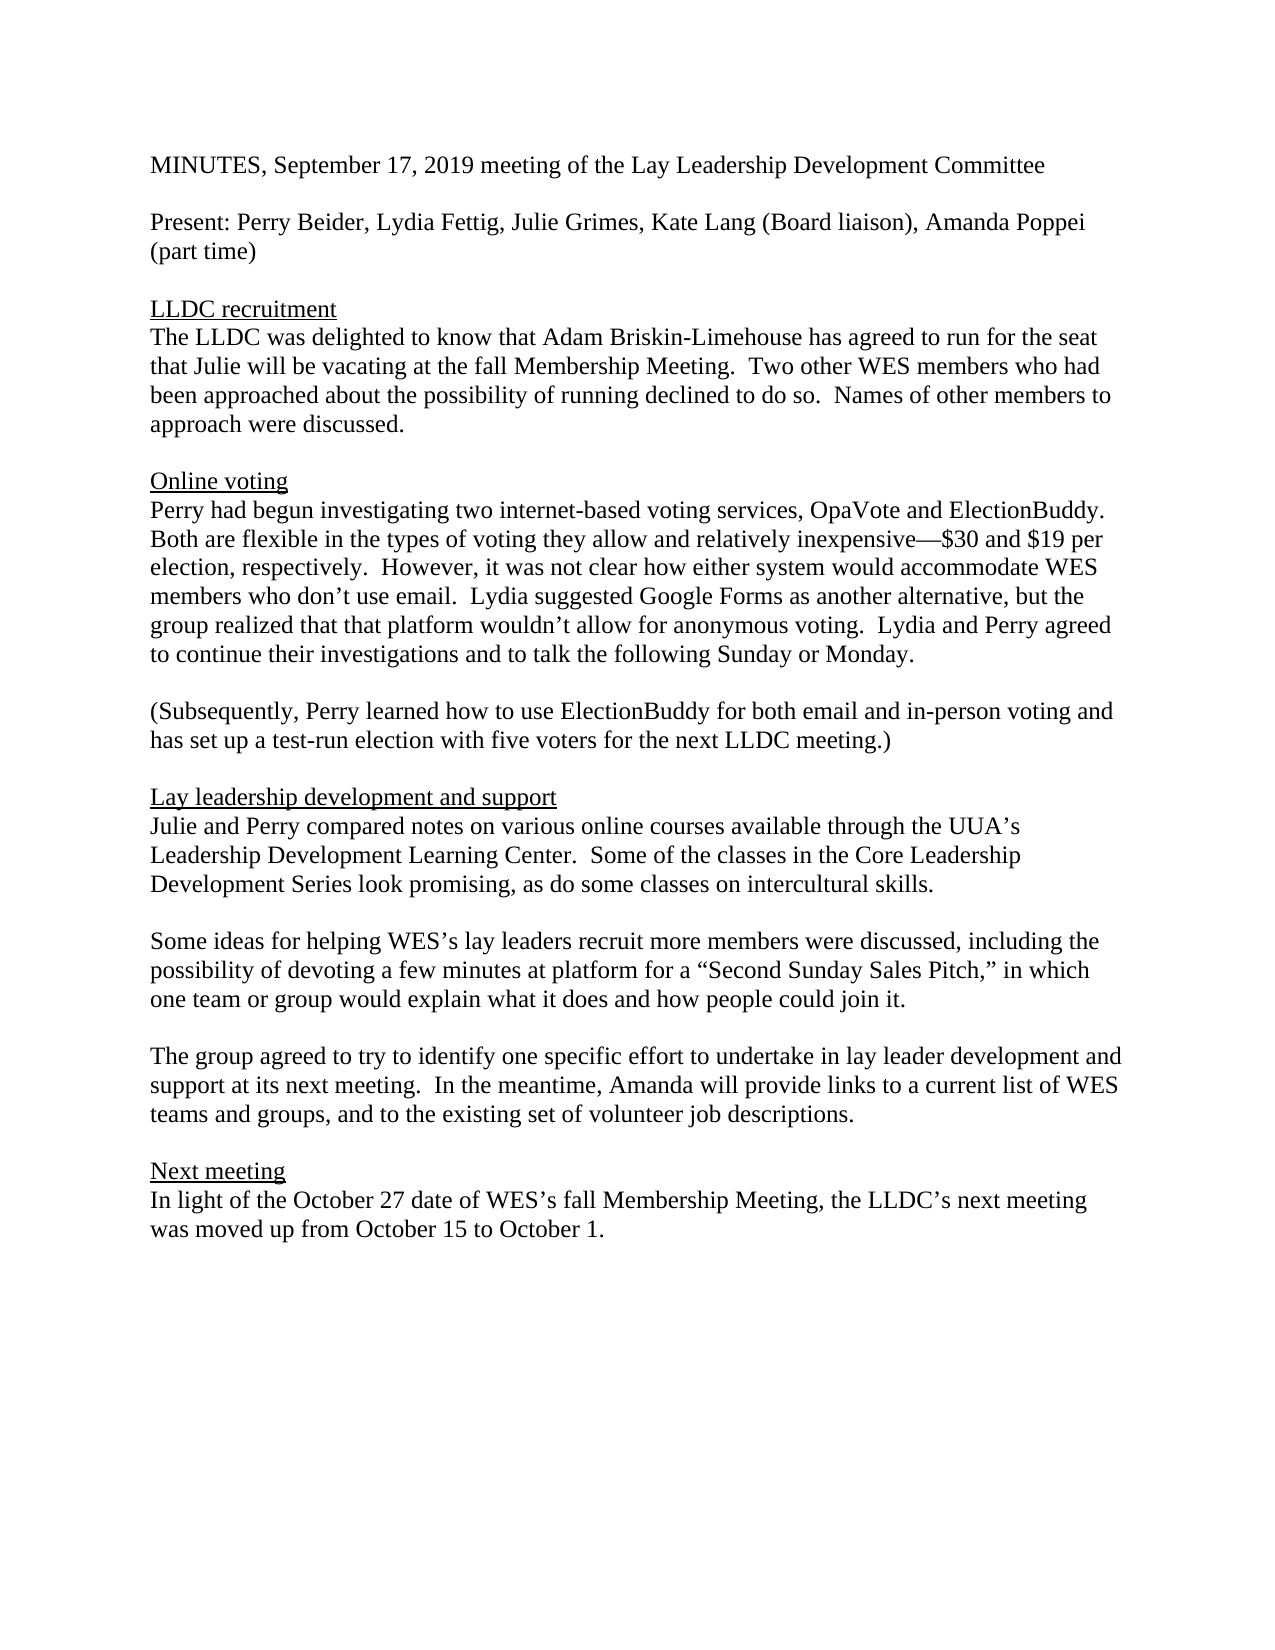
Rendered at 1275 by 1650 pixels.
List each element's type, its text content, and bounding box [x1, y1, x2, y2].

text Next meeting [150, 1156, 1125, 1185]
text LLDC recruitment [150, 294, 1125, 322]
text In light of the October 27 date of WES’s fall Membership Meeting, the LLDC’s next meeting was moved up from October 15 to October 1. [150, 1185, 1125, 1242]
text MINUTES, September 17, 2019 meeting of the Lay Leadership Development Committee [150, 150, 1125, 179]
text Perry had begun investigating two internet-based voting services, OpaVote and ElectionBuddy. Both are flexible in the types of voting they allow and relatively inexpensive—$30 and $19 per election, respectively. However, it was not clear how either system would accommodate WES members who don’t use email. Lydia suggested Google Forms as another alternative, but the group realized that that platform wouldn’t allow for anonymous voting. Lydia and Perry agreed to continue their investigations and to talk the following Sunday or Monday. [150, 495, 1125, 667]
text Online voting [150, 466, 1125, 495]
text Julie and Perry compared notes on various online courses available through the UUA’s Leadership Development Learning Center. Some of the classes in the Core Leadership Development Series look promising, as do some classes on intercultural skills. [150, 811, 1125, 897]
text The group agreed to try to identify one specific effort to undertake in lay leader development and support at its next meeting. In the meantime, Amanda will provide links to a current list of WES teams and groups, and to the existing set of volunteer job descriptions. [150, 1041, 1125, 1127]
text Lay leadership development and support [150, 782, 1125, 811]
text Present: Perry Beider, Lydia Fettig, Julie Grimes, Kate Lang (Board liaison), Amanda Poppei (part time) [150, 207, 1125, 265]
text Some ideas for helping WES’s lay leaders recruit more members were discussed, including the possibility of devoting a few minutes at platform for a “Second Sunday Sales Pitch,” in which one team or group would explain what it does and how people could join it. [150, 926, 1125, 1012]
text (Subsequently, Perry learned how to use ElectionBuddy for both email and in-person voting and has set up a test-run election with five voters for the next LLDC meeting.) [150, 696, 1125, 754]
text The LLDC was delighted to know that Adam Briskin-Limehouse has agreed to run for the seat that Julie will be vacating at the fall Membership Meeting. Two other WES members who had been approached about the possibility of running declined to do so. Names of other members to approach were discussed. [150, 322, 1125, 437]
